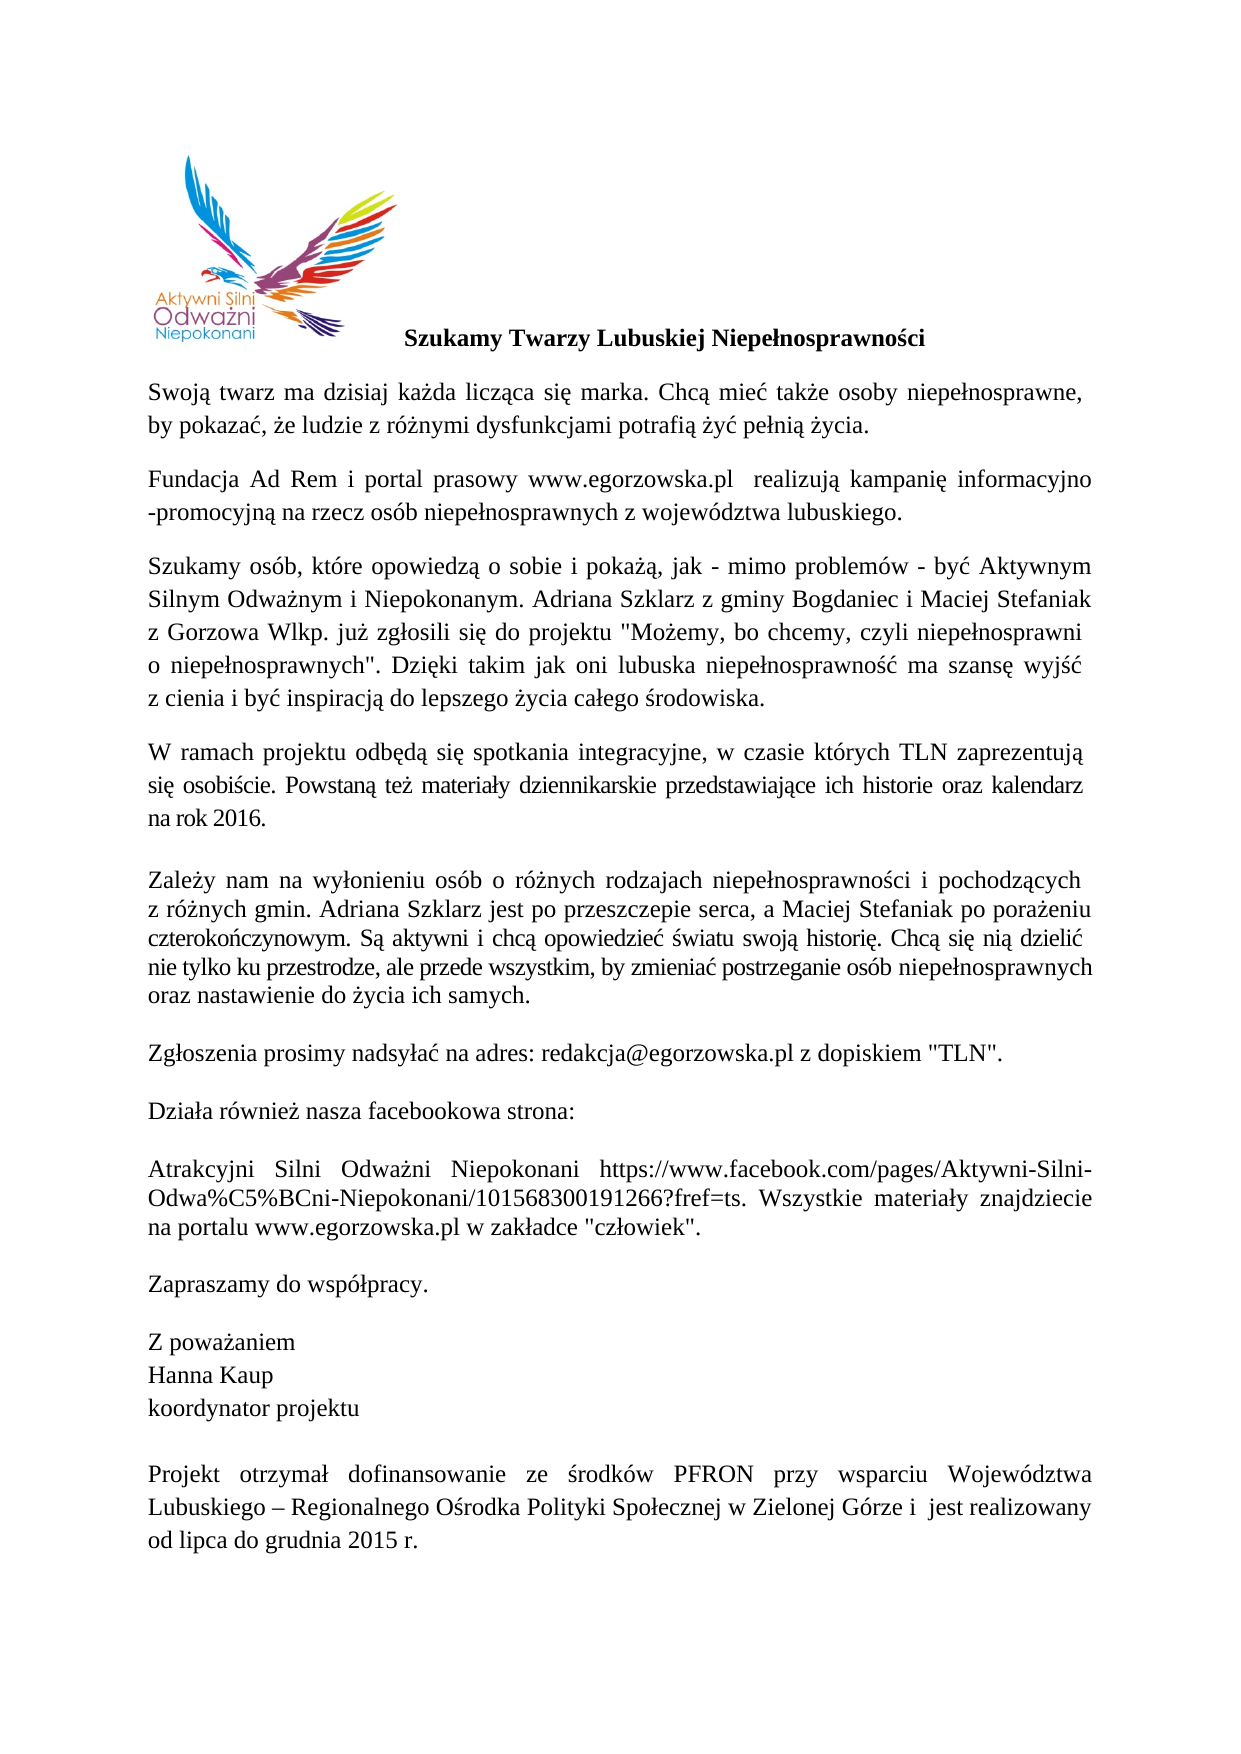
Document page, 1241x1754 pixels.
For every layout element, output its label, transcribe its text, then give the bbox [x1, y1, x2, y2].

text Atrakcyjni Silni Odważni Niepokonani https://www.facebook.com/pages/Aktywni-Silni-Odwa%C5%BCni-Niepokonani/101568300191266?fref=ts. Wszystkie materiały znajdziecie na portalu www.egorzowska.pl w zakładce "człowiek". [148, 1154, 1093, 1240]
text Hanna Kaup [148, 1360, 1093, 1389]
text Zależy nam na wyłonieniu osób o różnych rodzajach niepełnosprawności i pochodzących z różnych gmin. Adriana Szklarz jest po przeszczepie serca, a Maciej Stefaniak po porażeniu czterokończynowym. Są aktywni i chcą opowiedzieć światu swoją historię. Chcą się nią dzielić nie tylko ku przestrodze, ale przede wszystkim, by zmieniać postrzeganie osób niepełnosprawnych oraz nastawienie do życia ich samych. [148, 865, 1093, 1009]
text Działa również nasza facebookowa strona: [148, 1096, 1093, 1125]
text Zgłoszenia prosimy nadsyłać na adres: redakcja@egorzowska.pl z dopiskiem "TLN". [148, 1038, 1093, 1067]
text Projekt otrzymał dofinansowanie ze środków PFRON przy wsparciu Województwa Lubuskiego – Regionalnego Ośrodka Polityki Społecznej w Zielonej Górze i jest realizowany od lipca do grudnia 2015 r. [148, 1459, 1093, 1554]
text Z poważaniem [148, 1327, 1093, 1356]
text Zapraszamy do współpracy. [148, 1269, 1093, 1298]
text Szukamy osób, które opowiedzą o sobie i pokażą, jak - mimo problemów - być Aktywnym Silnym Odważnym i Niepokonanym. Adriana Szklarz z gminy Bogdaniec i Maciej Stefaniak z Gorzowa Wlkp. już zgłosili się do projektu "Możemy, bo chcemy, czyli niepełnosprawni o niepełnosprawnych". Dzięki takim jak oni lubuska niepełnosprawność ma szansę wyjść z cienia i być inspiracją do lepszego życia całego środowiska. [148, 551, 1093, 712]
text W ramach projektu odbędą się spotkania integracyjne, w czasie których TLN zaprezentują się osobiście. Powstaną też materiały dziennikarskie przedstawiające ich historie oraz kalendarz na rok 2016. [148, 737, 1093, 832]
text koordynator projektu [148, 1393, 1093, 1422]
picture [147, 147, 404, 347]
text Fundacja Ad Rem i portal prasowy www.egorzowska.pl realizują kampanię informacyjno -promocyjną na rzecz osób niepełnosprawnych z województwa lubuskiego. [148, 464, 1093, 526]
text Swoją twarz ma dzisiaj każda licząca się marka. Chcą mieć także osoby niepełnosprawne, by pokazać, że ludzie z różnymi dysfunkcjami potrafią żyć pełnią życia. [148, 377, 1093, 439]
